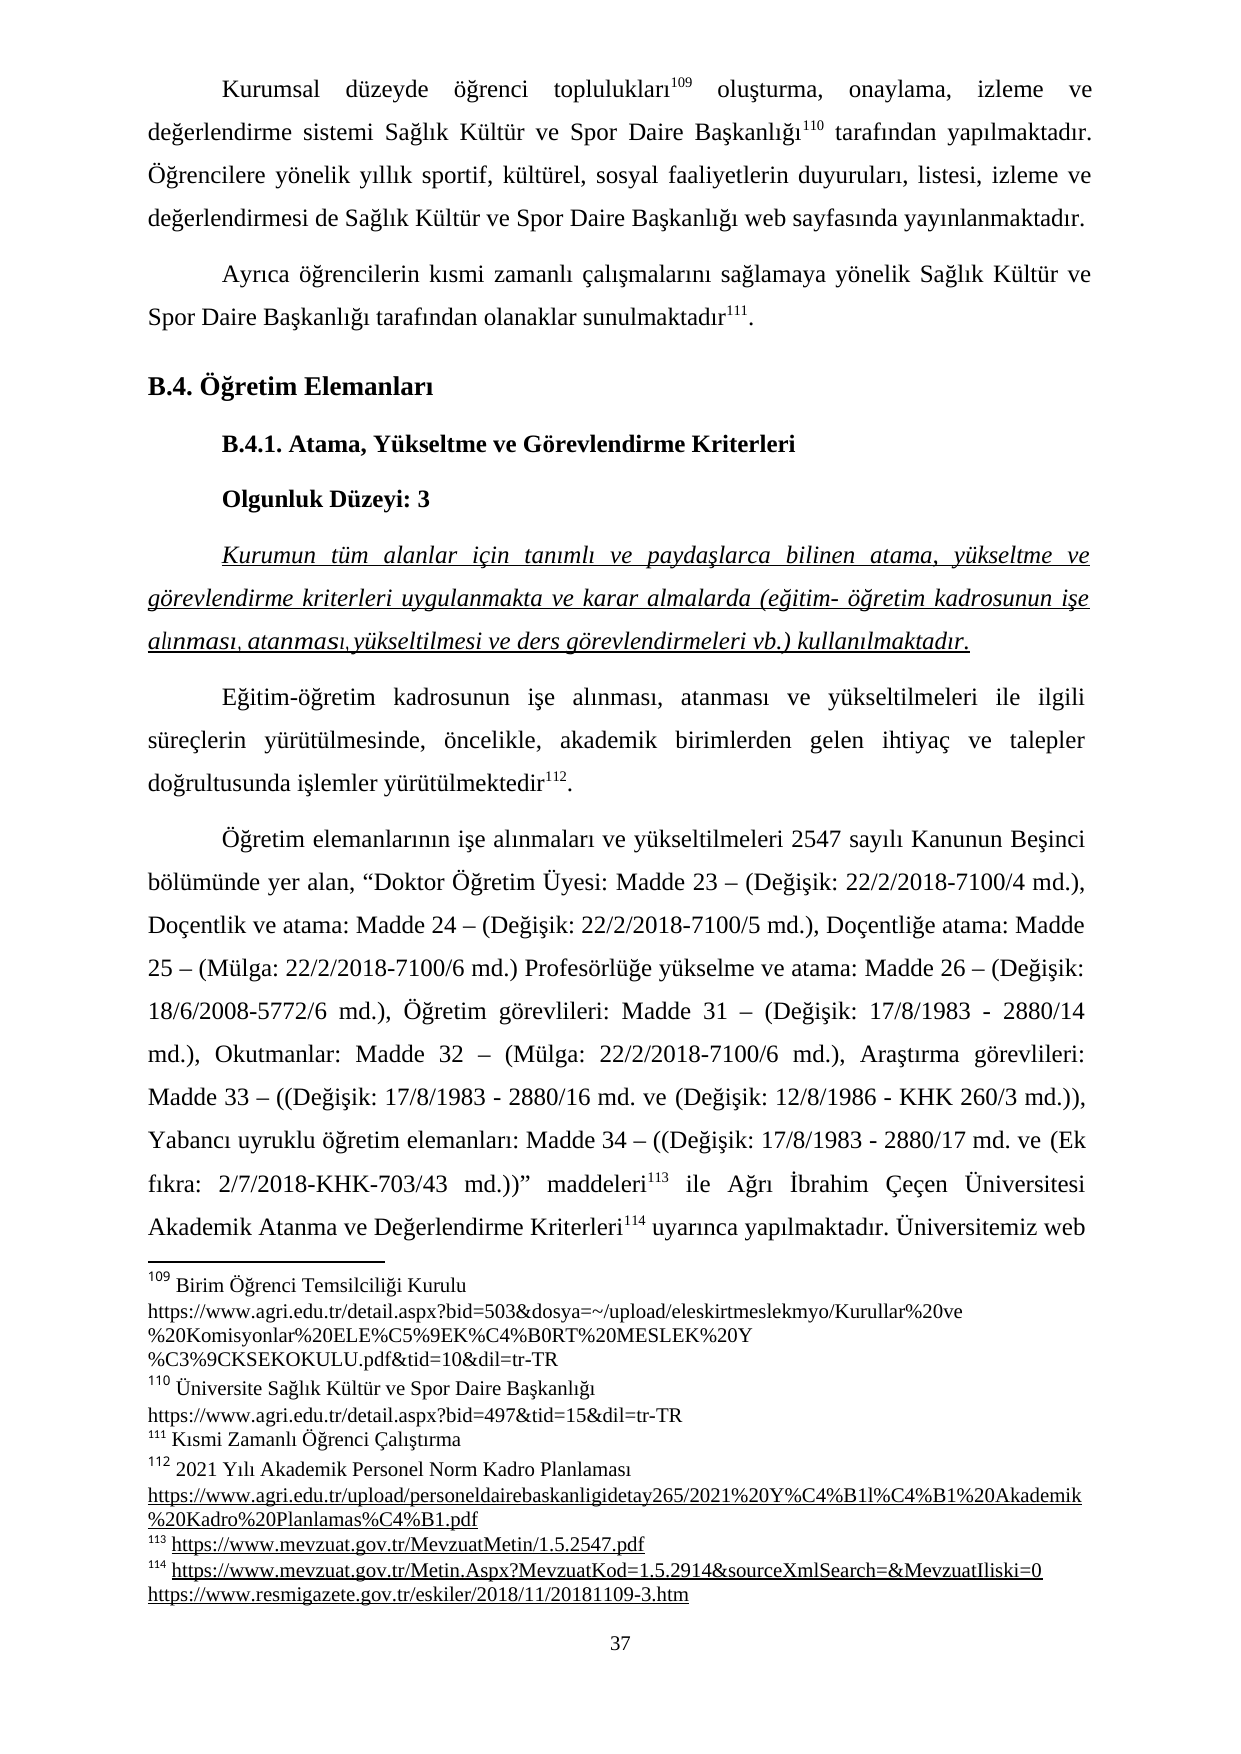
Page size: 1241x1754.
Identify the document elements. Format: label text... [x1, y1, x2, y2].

text Eğitim-öğretim kadrosunun işe alınması, atanması ve yükseltilmeleri ile ilgili süreçlerin yürütülmesinde, öncelikle, akademik birimlerden gelen ihtiyaç ve talepler doğrultusunda işlemler yürütülmektedir. [148, 682, 1086, 797]
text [148, 824, 1086, 1241]
subtitle B.4. Öğretim Elemanları [148, 370, 1092, 401]
text Olgunluk Düzeyi: 3 [148, 484, 1092, 513]
text Ayrıca öğrencilerin kısmi zamanlı çalışmalarını sağlamaya yönelik Sağlık Kültür ve Spor Daire Başkanlığı tarafından olanaklar sunulmaktadır. [148, 259, 1092, 331]
text B.4.1. Atama, Yükseltme ve Görevlendirme Kriterleri [148, 429, 1092, 457]
text Kurumsal düzeyde öğrenci toplulukları oluşturma, onaylama, izleme ve değerlendirme sistemi Sağlık Kültür ve Spor Daire Başkanlığı tarafından yapılmaktadır. Öğrencilere yönelik yıllık sportif, kültürel, sosyal faaliyetlerin duyuruları, listesi, izleme ve değerlendirmesi de Sağlık Kültür ve Spor Daire Başkanlığı web sayfasında yayınlanmaktadır. [148, 74, 1092, 232]
text Kurumun tüm alanlar için tanımlı ve paydaşlarca bilinen atama, yükseltme ve görevlendirme kriterleri uygulanmakta ve karar almalarda (eğitim- öğretim kadrosunun işe alınması, atanması, yükseltilmesi ve ders görevlendirmeleri vb.) kullanılmaktadır. [148, 540, 1092, 655]
